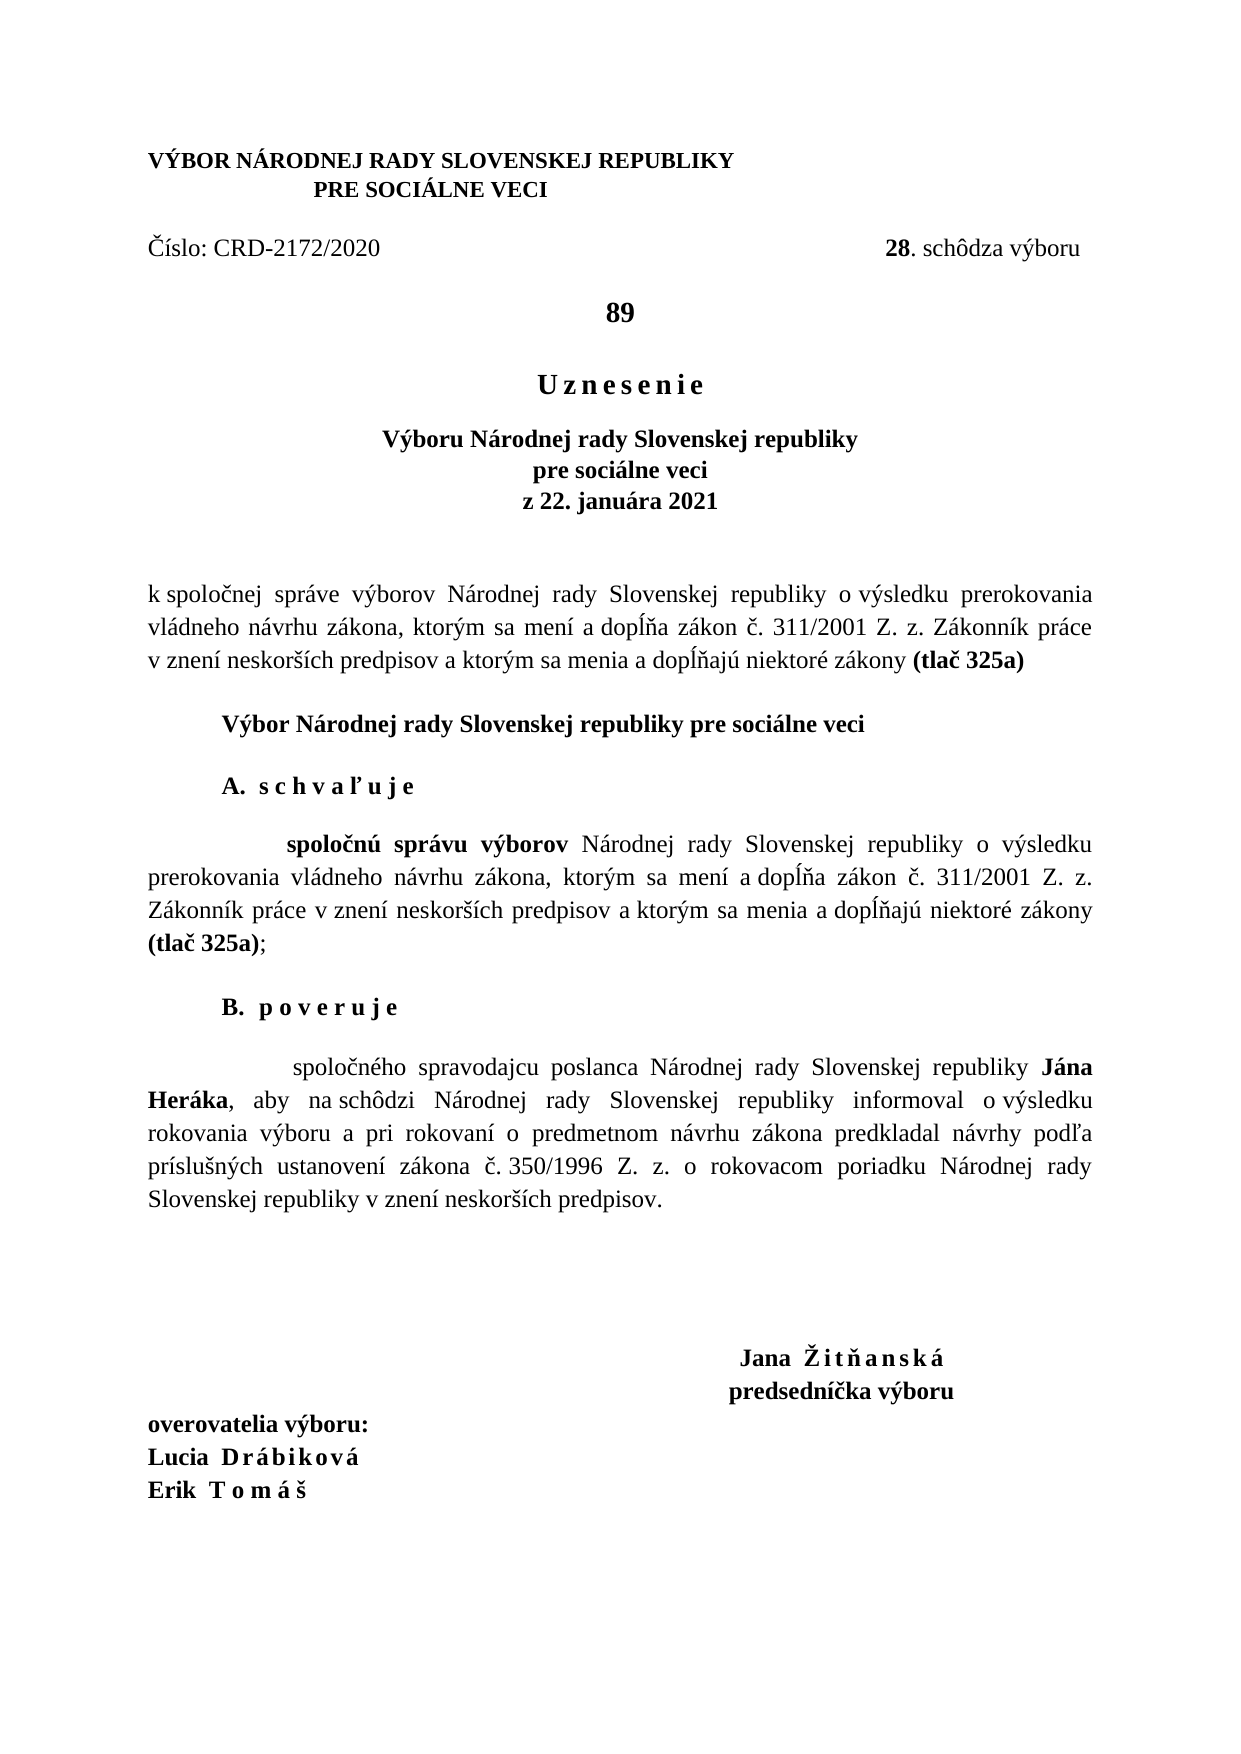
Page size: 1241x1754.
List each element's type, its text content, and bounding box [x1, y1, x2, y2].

text pre sociálne veci [148, 455, 1093, 484]
text Výbor Národnej rady Slovenskej republiky [148, 148, 1093, 174]
text Výboru Národnej rady Slovenskej republiky [148, 424, 1093, 453]
subtitle s c h v a ľ u j e [221, 771, 1093, 800]
text Uznesenie [148, 367, 1093, 401]
text spoločnú správu výborov Národnej rady Slovenskej republiky o výsledku prerokovania vládneho návrhu zákona, ktorým sa mení a dopĺňa zákon č. 311/2001 Z. z. Zákonník práce v znení neskorších predpisov a ktorým sa menia a dopĺňajú niektoré zákony (tlač 325a); [148, 829, 1093, 957]
text Erik T o m á š [148, 1475, 1093, 1504]
text overovatelia výboru: [148, 1409, 1093, 1438]
text Jana Žitňanská [590, 1343, 1093, 1372]
text Výbor Národnej rady Slovenskej republiky pre sociálne veci [221, 709, 1093, 738]
text k spoločnej správe výborov Národnej rady Slovenskej republiky o výsledku prerokovania vládneho návrhu zákona, ktorým sa mení a dopĺňa zákon č. 311/2001 Z. z. Zákonník práce v znení neskorších predpisov a ktorým sa menia a dopĺňajú niektoré zákony (tlač 325a) [148, 579, 1093, 674]
text pre sociálne veci [148, 176, 1093, 202]
text spoločného spravodajcu poslanca Národnej rady Slovenskej republiky Jána Heráka, aby na schôdzi Národnej rady Slovenskej republiky informoval o výsledku rokovania výboru a pri rokovaní o predmetnom návrhu zákona predkladal návrhy podľa príslušných ustanovení zákona č. 350/1996 Z. z. o rokovacom poriadku Národnej rady Slovenskej republiky v znení neskorších predpisov. [148, 1052, 1093, 1213]
text Lucia Drábiková [148, 1442, 1093, 1471]
text z 22. januára 2021 [148, 486, 1093, 515]
text Číslo: CRD-2172/2020 28. schôdza výboru [148, 233, 1093, 262]
text 89 [148, 295, 1093, 328]
list p o v e r u j e [221, 992, 1093, 1021]
text predsedníčka výboru [590, 1376, 1093, 1405]
